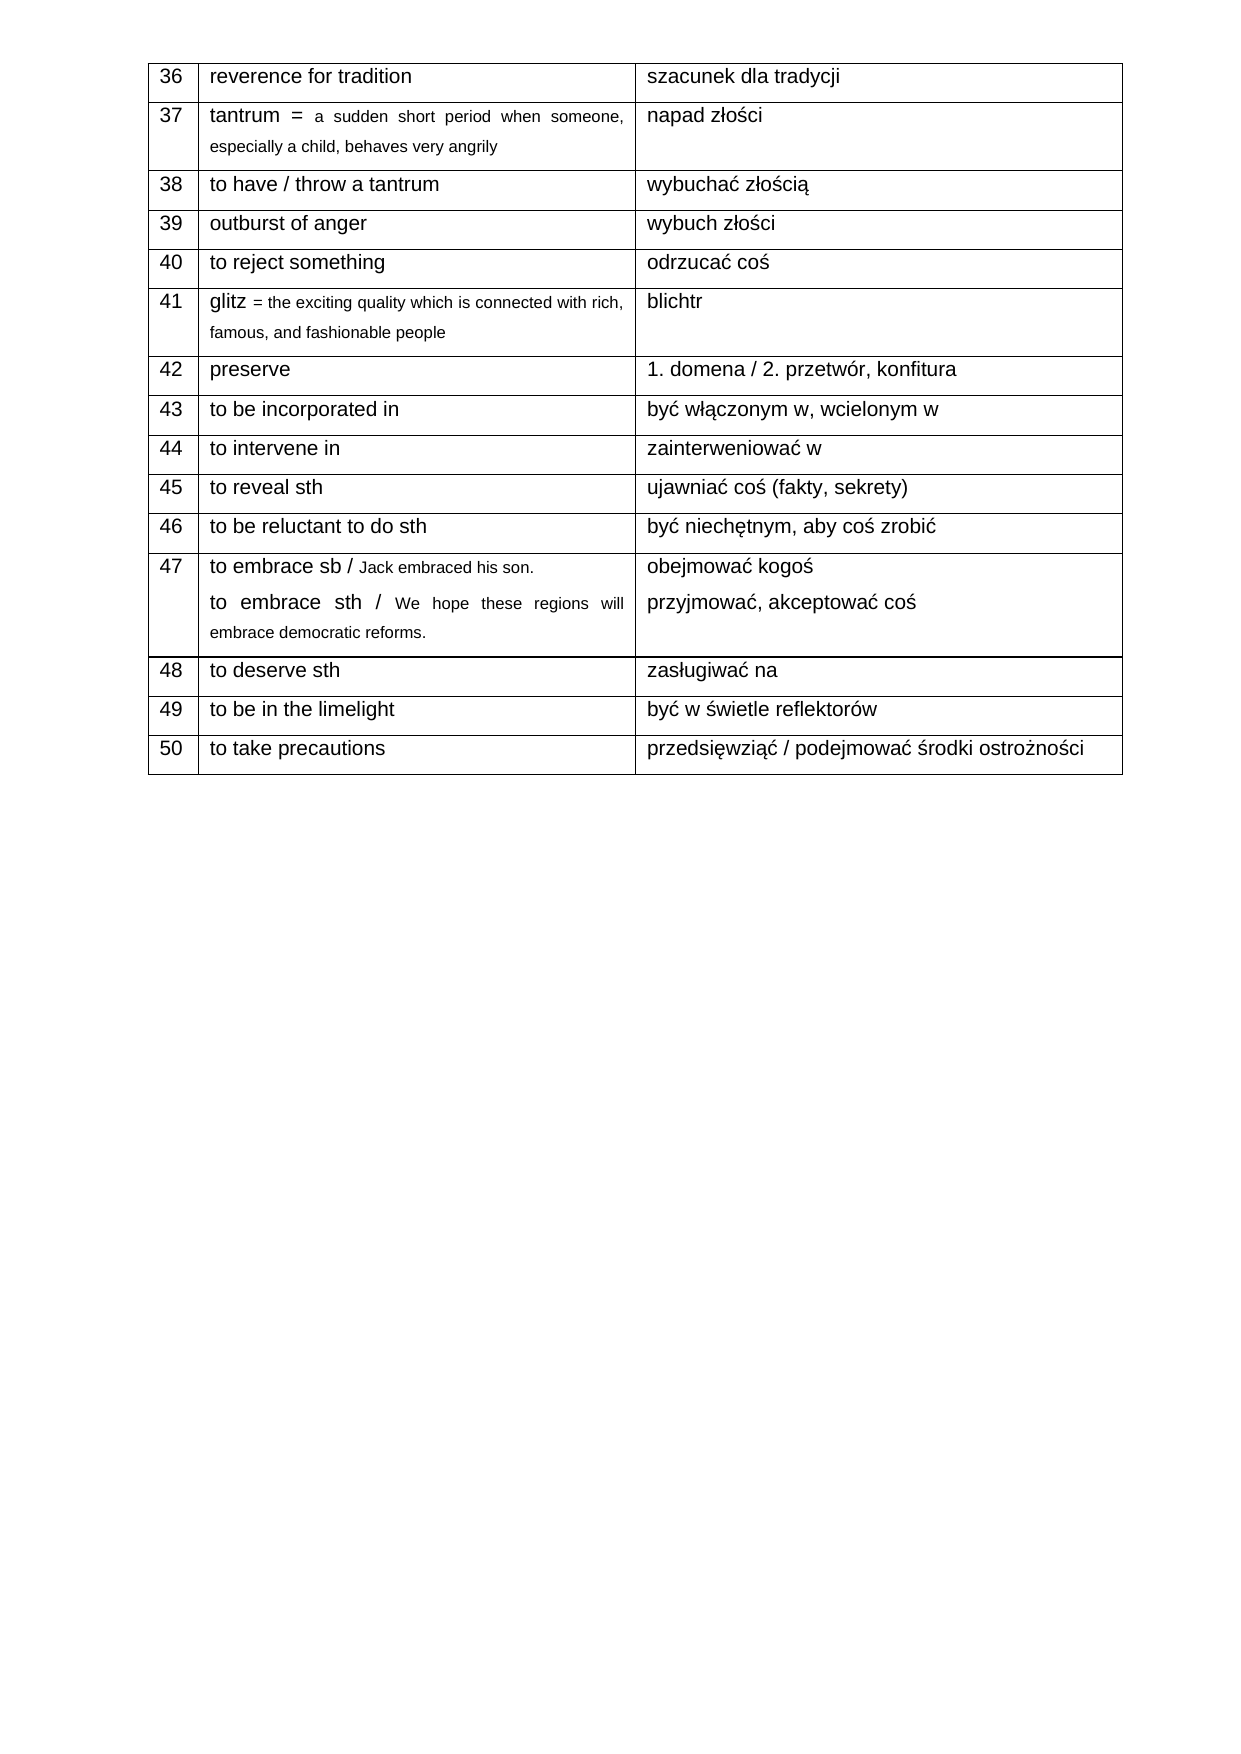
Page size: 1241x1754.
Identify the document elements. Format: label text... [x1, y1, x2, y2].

table_cell przedsięwziąć / podejmować środki ostrożności [636, 736, 1122, 774]
table_cell napad złości [636, 103, 1122, 170]
table_cell to deserve sth [199, 658, 635, 696]
table_cell to take precautions [199, 736, 635, 774]
table_cell być w świetle reflektorów [636, 697, 1122, 735]
table_cell obejmować kogoś przyjmować, akceptować coś [636, 554, 1122, 656]
table_cell 49 [149, 697, 198, 735]
table_cell 39 [149, 211, 198, 249]
table_cell 46 [149, 514, 198, 552]
table_cell 48 [149, 658, 198, 696]
table_cell to be reluctant to do sth [199, 514, 635, 552]
table_cell 40 [149, 250, 198, 288]
table_cell to reject something [199, 250, 635, 288]
table_cell 38 [149, 171, 198, 209]
table_cell odrzucać coś [636, 250, 1122, 288]
table_cell 41 [149, 289, 198, 356]
table_cell być włączonym w, wcielonym w [636, 396, 1122, 435]
table_cell tantrum = a sudden short period when someone, especially a child, behaves very angrily [199, 103, 635, 170]
table_cell 43 [149, 396, 198, 435]
table_cell to embrace sb / Jack embraced his son. to embrace sth / We hope these regions will embrace democratic reforms. [199, 554, 635, 656]
table_cell zainterweniować w [636, 436, 1122, 474]
table_cell 50 [149, 736, 198, 774]
table_cell to be in the limelight [199, 697, 635, 735]
table_cell szacunek dla tradycji [636, 64, 1122, 102]
table_cell to be incorporated in [199, 396, 635, 435]
table_cell wybuchać złością [636, 171, 1122, 209]
table_cell to intervene in [199, 436, 635, 474]
table_cell 42 [149, 357, 198, 395]
table_cell ujawniać coś (fakty, sekrety) [636, 475, 1122, 513]
table_cell 45 [149, 475, 198, 513]
table_cell wybuch złości [636, 211, 1122, 249]
table_cell zasługiwać na [636, 658, 1122, 696]
table_cell 37 [149, 103, 198, 170]
table_cell preserve [199, 357, 635, 395]
table_cell 36 [149, 64, 198, 102]
table_cell być niechętnym, aby coś zrobić [636, 514, 1122, 552]
table_cell to reveal sth [199, 475, 635, 513]
table_cell outburst of anger [199, 211, 635, 249]
table_cell reverence for tradition [199, 64, 635, 102]
table_cell blichtr [636, 289, 1122, 356]
table_cell 47 [149, 554, 198, 656]
table_cell 44 [149, 436, 198, 474]
table_cell 1. domena / 2. przetwór, konfitura [636, 357, 1122, 395]
table_cell to have / throw a tantrum [199, 171, 635, 209]
table_cell glitz = the exciting quality which is connected with rich, famous, and fashionable people [199, 289, 635, 356]
